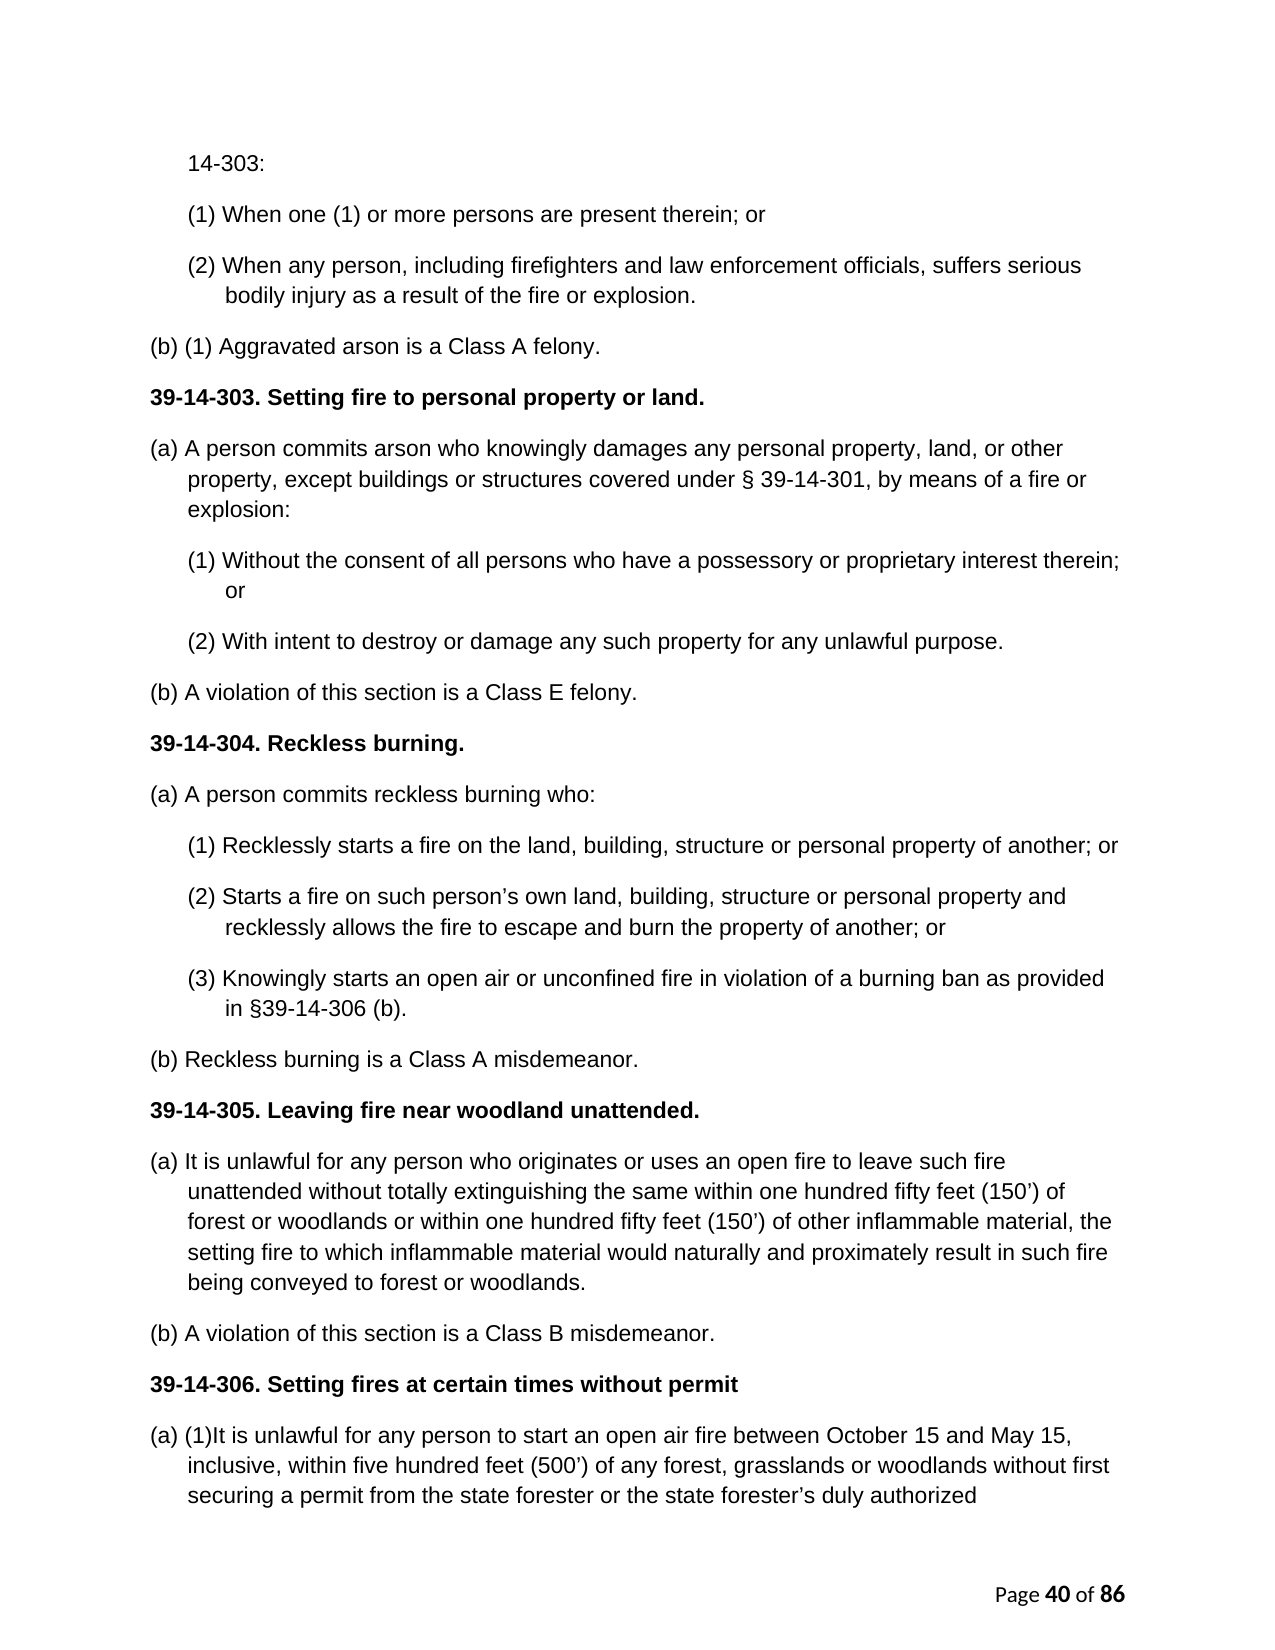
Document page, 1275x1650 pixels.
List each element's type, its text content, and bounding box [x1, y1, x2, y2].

text 39-14-305. Leaving fire near woodland unattended. [150, 1097, 1125, 1123]
text 39-14-306. Setting fires at certain times without permit [150, 1371, 1125, 1397]
text (1) Recklessly starts a fire on the land, building, structure or personal property of another; or [187, 832, 1125, 859]
text (a) A person commits reckless burning who: [150, 781, 1125, 808]
text (a) It is unlawful for any person who originates or uses an open fire to leave such fire unattended without totally extinguishing the same within one hundred fifty feet (150’) of forest or woodlands or within one hundred fifty feet (150’) of other inflammable material, the setting fire to which inflammable material would naturally and proximately result in such fire being conveyed to forest or woodlands. [150, 1148, 1125, 1295]
text (b) A violation of this section is a Class E felony. [150, 679, 1125, 706]
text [150, 1422, 1125, 1509]
text (b) Reckless burning is a Class A misdemeanor. [150, 1046, 1125, 1072]
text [150, 150, 1125, 176]
text (1) Without the consent of all persons who have a possessory or proprietary interest therein; or [187, 547, 1125, 603]
text (a) A person commits arson who knowingly damages any personal property, land, or other property, except buildings or structures covered under § 39-14-301, by means of a fire or explosion: [150, 435, 1125, 522]
text 39-14-304. Reckless burning. [150, 730, 1125, 757]
text (1) When one (1) or more persons are present therein; or [187, 201, 1125, 227]
text (2) With intent to destroy or damage any such property for any unlawful purpose. [187, 628, 1125, 654]
text (b) (1) Aggravated arson is a Class A felony. [150, 333, 1125, 360]
text (b) A violation of this section is a Class B misdemeanor. [150, 1320, 1125, 1346]
text (3) Knowingly starts an open air or unconfined fire in violation of a burning ban as provided in §39-14-306 (b). [187, 964, 1125, 1021]
text (2) When any person, including firefighters and law enforcement officials, suffers serious bodily injury as a result of the fire or explosion. [187, 252, 1125, 309]
text (2) Starts a fire on such person’s own land, building, structure or personal property and recklessly allows the fire to escape and burn the property of another; or [187, 883, 1125, 940]
text 39-14-303. Setting fire to personal property or land. [150, 384, 1125, 411]
